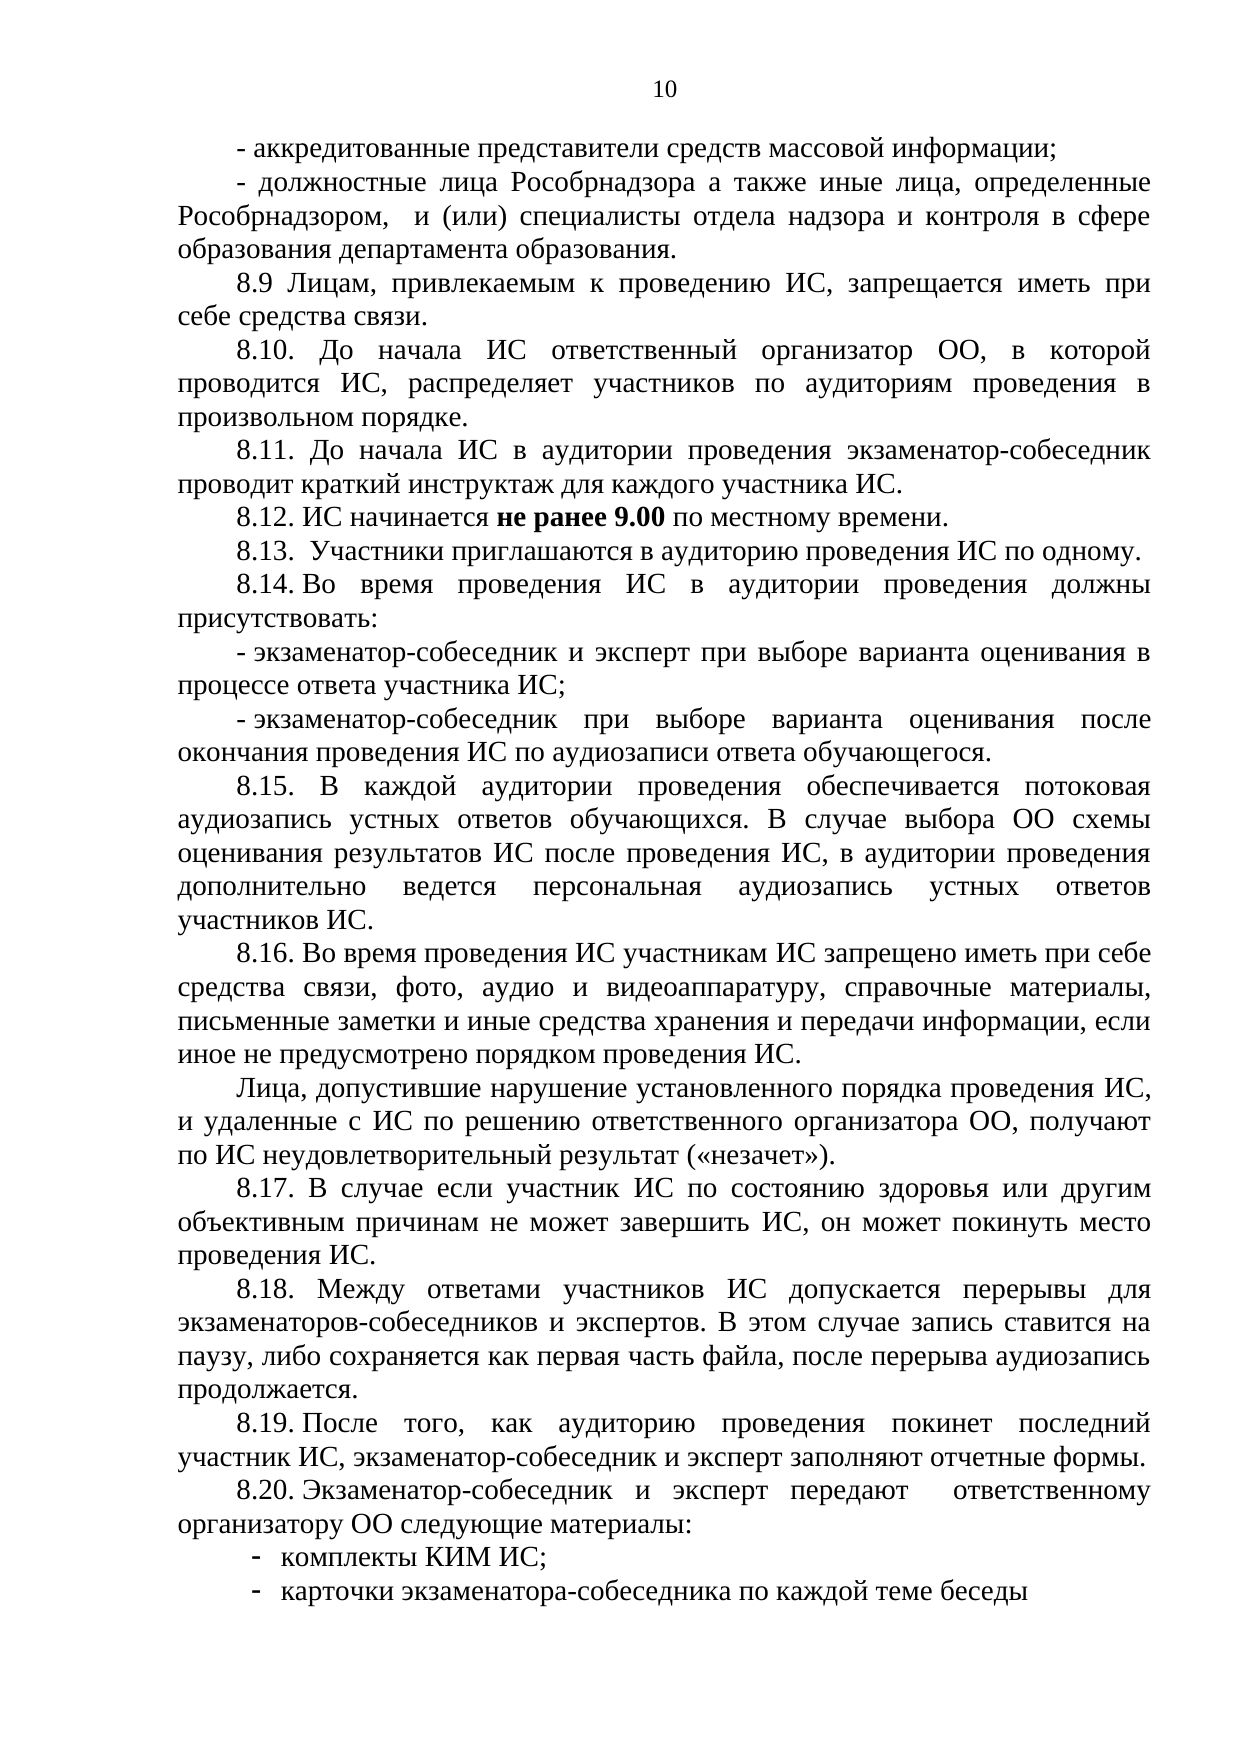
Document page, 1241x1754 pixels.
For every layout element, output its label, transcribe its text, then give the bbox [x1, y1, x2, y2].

list 8.11. До начала ИС в аудитории проведения экзаменатор-собеседник проводит краткий инструктаж для каждого участника ИС. [177, 432, 1152, 499]
text - аккредитованные представители средств массовой информации; [177, 131, 1152, 164]
text - экзаменатор-собеседник и эксперт при выборе варианта оценивания в процессе ответа участника ИС; [177, 634, 1152, 701]
text Лица, допустившие нарушение установленного порядка проведения ИС, и удаленные с ИС по решению ответственного организатора ОО, получают по ИС неудовлетворительный результат («незачет»). [177, 1070, 1152, 1170]
list 8.19. После того, как аудиторию проведения покинет последний участник ИС, экзаменатор-собеседник и эксперт заполняют отчетные формы. [177, 1405, 1152, 1472]
text 8.9 Лицам, привлекаемым к проведению ИС, запрещается иметь при себе средства связи. [177, 265, 1152, 332]
text 8.12. ИС начинается не ранее 9.00 по местному времени. [177, 499, 1152, 533]
list комплекты КИМ ИС; [177, 1539, 1152, 1573]
text 8.13. Участники приглашаются в аудиторию проведения ИС по одному. [177, 533, 1152, 567]
text 8.14. Во время проведения ИС в аудитории проведения должны присутствовать: [177, 567, 1152, 634]
list 8.15. В каждой аудитории проведения обеспечивается потоковая аудиозапись устных ответов обучающихся. В случае выбора ОО схемы оценивания результатов ИС после проведения ИС, в аудитории проведения дополнительно ведется персональная аудиозапись устных ответов участников ИС. [177, 768, 1152, 936]
text - экзаменатор-собеседник при выборе варианта оценивания после окончания проведения ИС по аудиозаписи ответа обучающегося. [177, 701, 1152, 768]
list карточки экзаменатора-собеседника по каждой теме беседы [177, 1573, 1152, 1607]
text 8.16. Во время проведения ИС участникам ИС запрещено иметь при себе средства связи, фото, аудио и видеоаппаратуру, справочные материалы, письменные заметки и иные средства хранения и передачи информации, если иное не предусмотрено порядком проведения ИС. [177, 936, 1152, 1070]
text 8.17. В случае если участник ИС по состоянию здоровья или другим объективным причинам не может завершить ИС, он может покинуть место проведения ИС. [177, 1170, 1152, 1271]
text - должностные лица Рособрнадзора а также иные лица, определенные Рособрнадзором, и (или) специалисты отдела надзора и контроля в сфере образования департамента образования. [177, 164, 1152, 265]
list 8.10. До начала ИС ответственный организатор ОО, в которой проводится ИС, распределяет участников по аудиториям проведения в произвольном порядке. [177, 332, 1152, 432]
text 8.18. Между ответами участников ИС допускается перерывы для экзаменаторов-собеседников и экспертов. В этом случае запись ставится на паузу, либо сохраняется как первая часть файла, после перерыва аудиозапись продолжается. [177, 1271, 1152, 1405]
text 8.20. Экзаменатор-собеседник и эксперт передают ответственному организатору ОО следующие материалы: [177, 1472, 1152, 1539]
